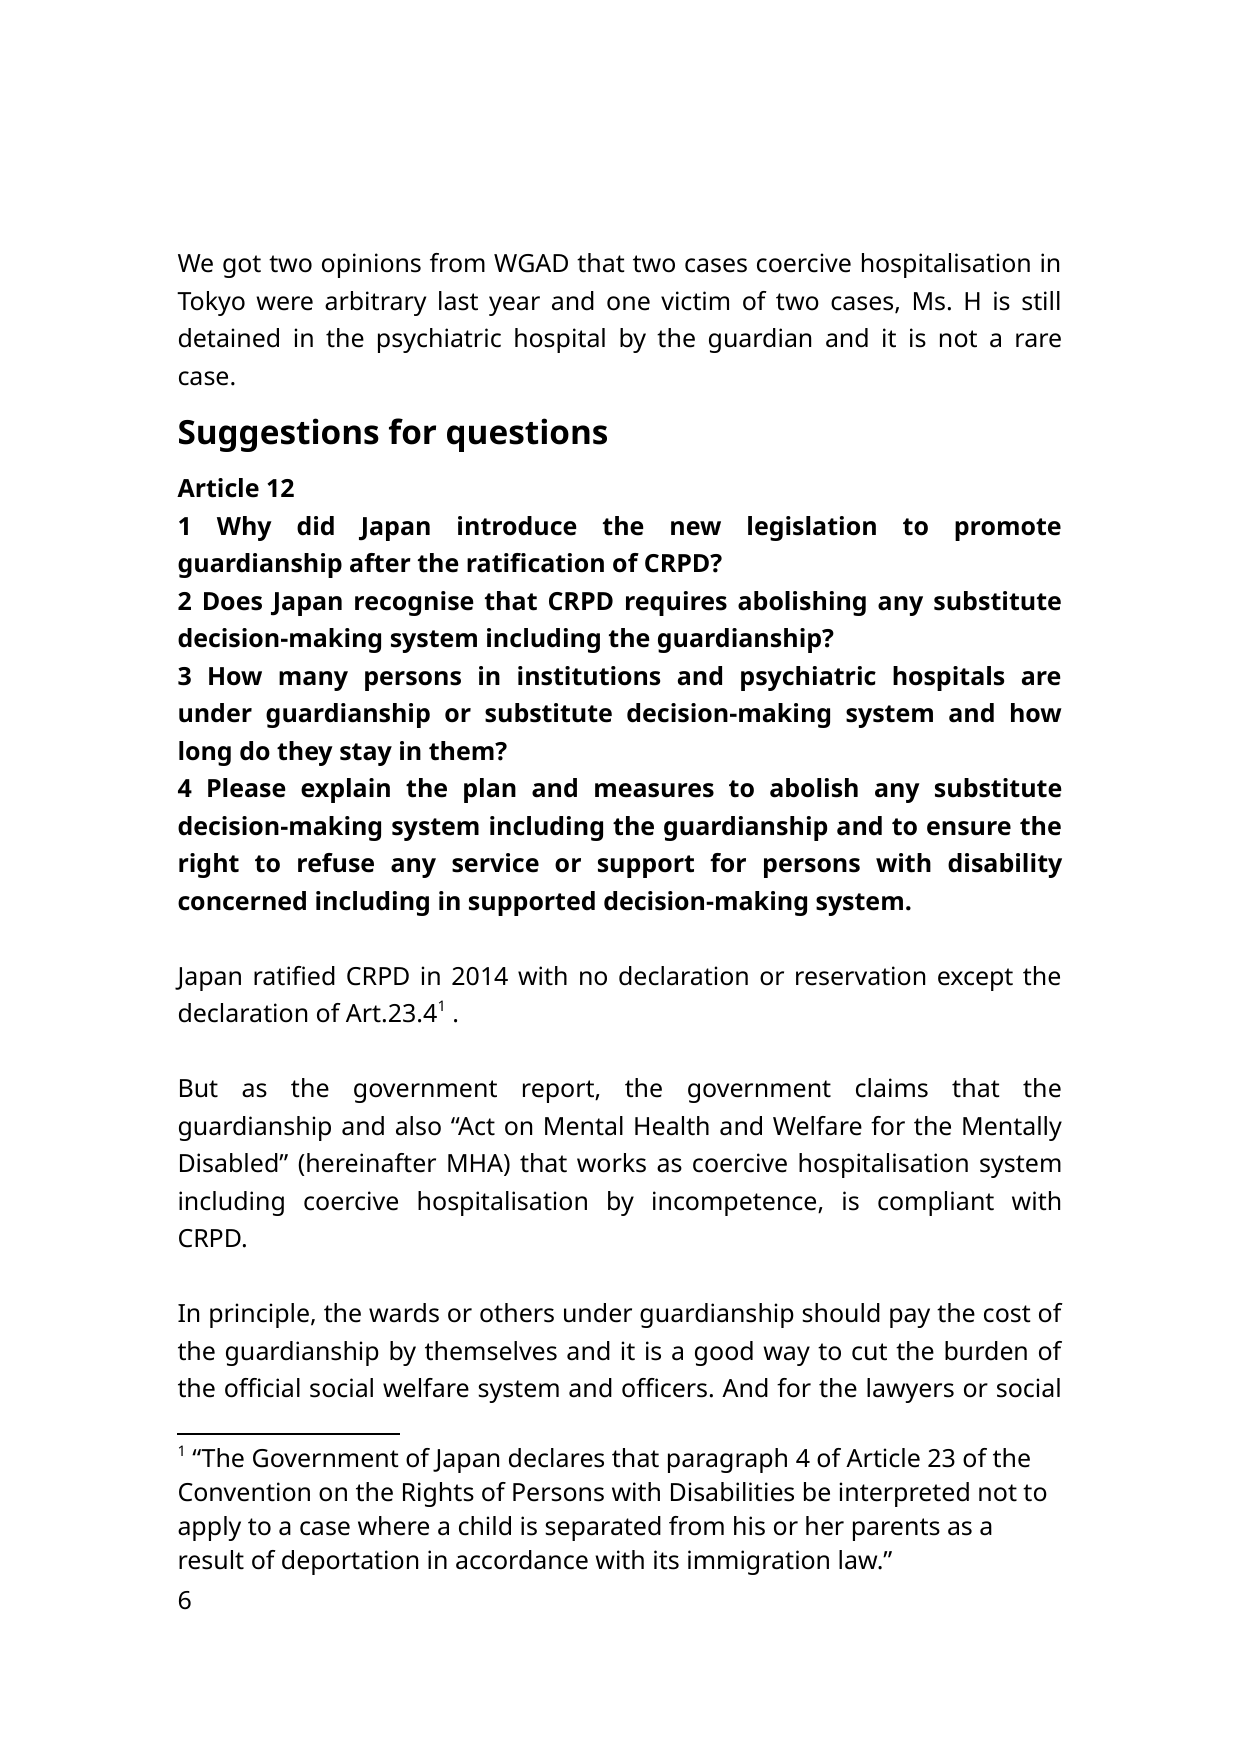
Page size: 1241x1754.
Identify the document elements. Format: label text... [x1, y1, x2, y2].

text We got two opinions from WGAD that two cases coercive hospitalisation in Tokyo were arbitrary last year and one victim of two cases, Ms. H is still detained in the psychiatric hospital by the guardian and it is not a rare case. [177, 244, 1063, 394]
text 3 How many persons in institutions and psychiatric hospitals are under guardianship or substitute decision-making system and how long do they stay in them? [177, 657, 1063, 769]
text 4 Please explain the plan and measures to abolish any substitute decision-making system including the guardianship and to ensure the right to refuse any service or support for persons with disability concerned including in supported decision-making system. [177, 769, 1063, 919]
text Suggestions for questions [177, 394, 1063, 469]
text 1 Why did Japan introduce the new legislation to promote guardianship after the ratification of CRPD? [177, 507, 1063, 582]
text Japan ratified CRPD in 2014 with no declaration or reservation except the declaration of Art.23.4 . [177, 957, 1063, 1032]
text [177, 1294, 1063, 1407]
text But as the government report, the government claims that the guardianship and also “Act on Mental Health and Welfare for the Mentally Disabled” (hereinafter MHA) that works as coercive hospitalisation system including coercive hospitalisation by incompetence, is compliant with CRPD. [177, 1069, 1063, 1257]
text Article 12 [177, 469, 1063, 507]
text 2 Does Japan recognise that CRPD requires abolishing any substitute decision-making system including the guardianship? [177, 582, 1063, 657]
